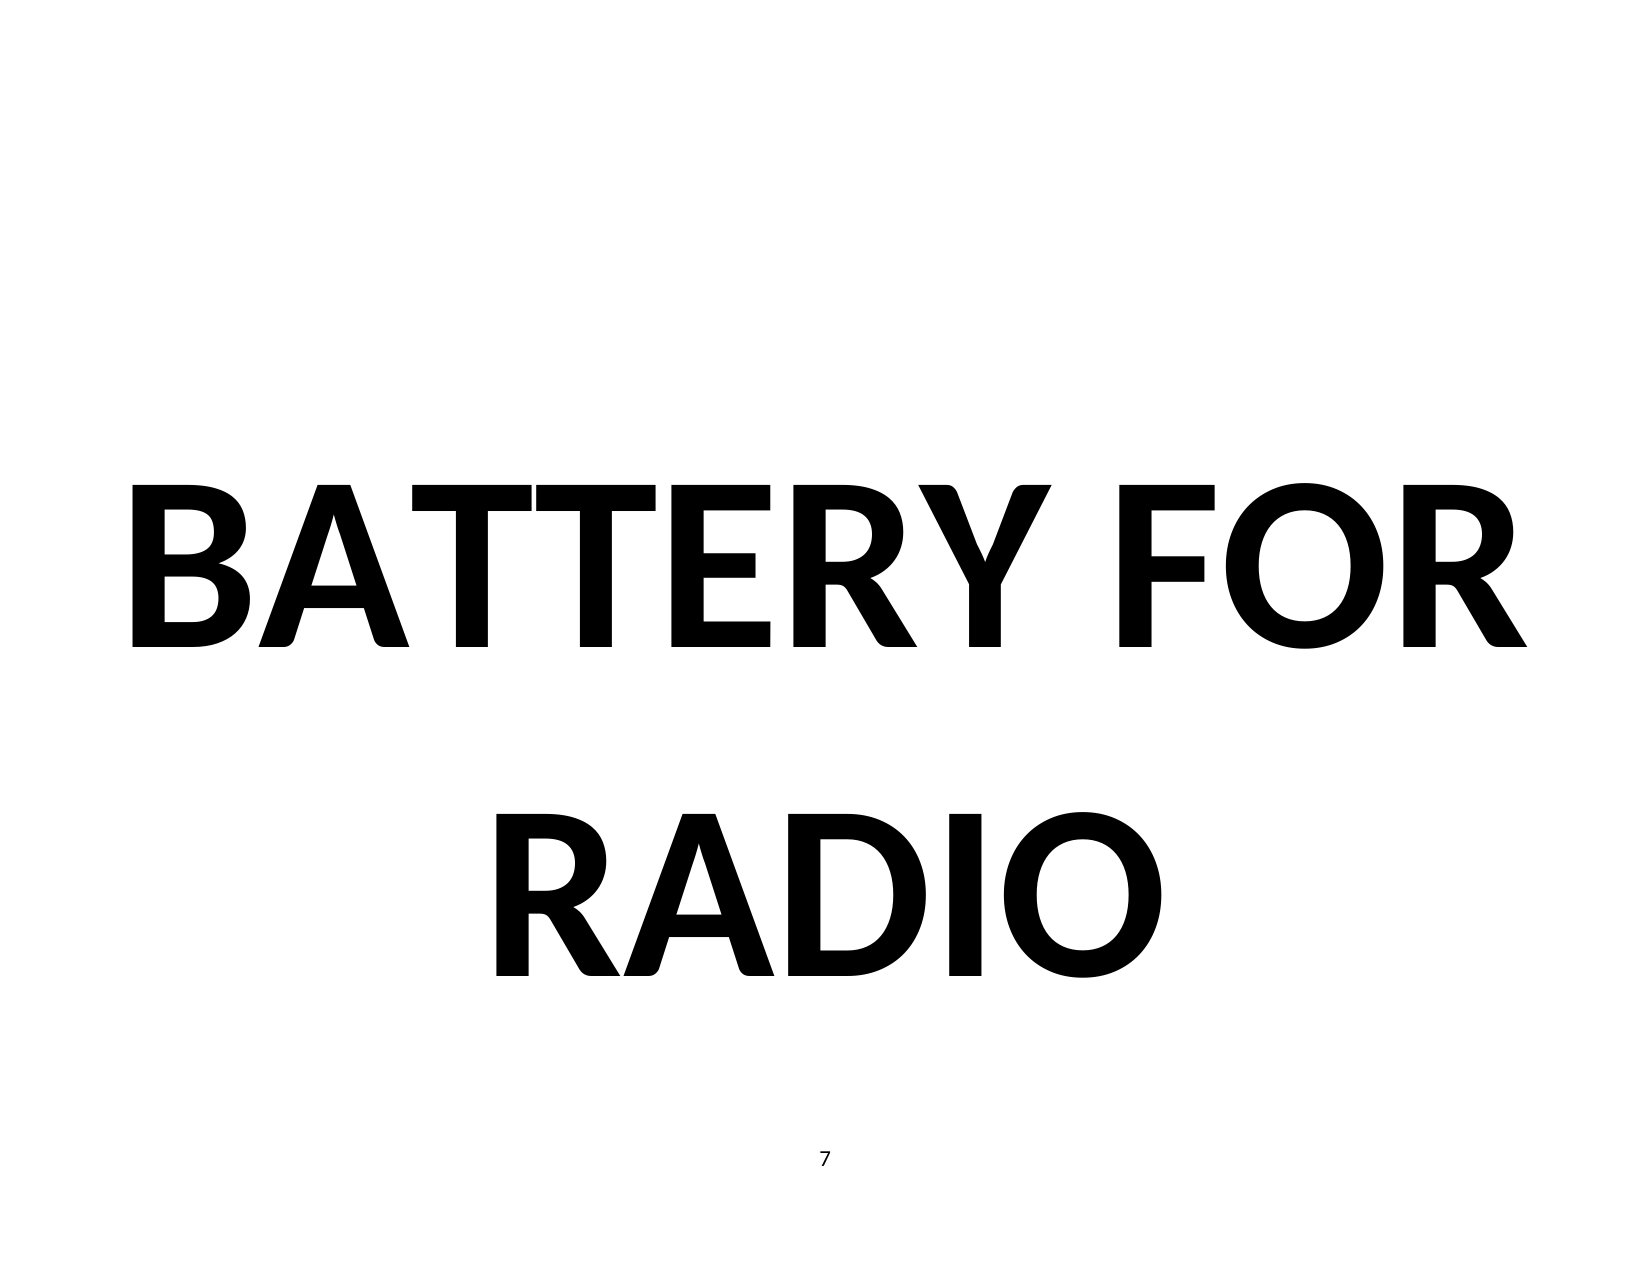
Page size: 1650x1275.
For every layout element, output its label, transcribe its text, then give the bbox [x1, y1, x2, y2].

text BATTERY FOR RADIO [75, 404, 1575, 1039]
